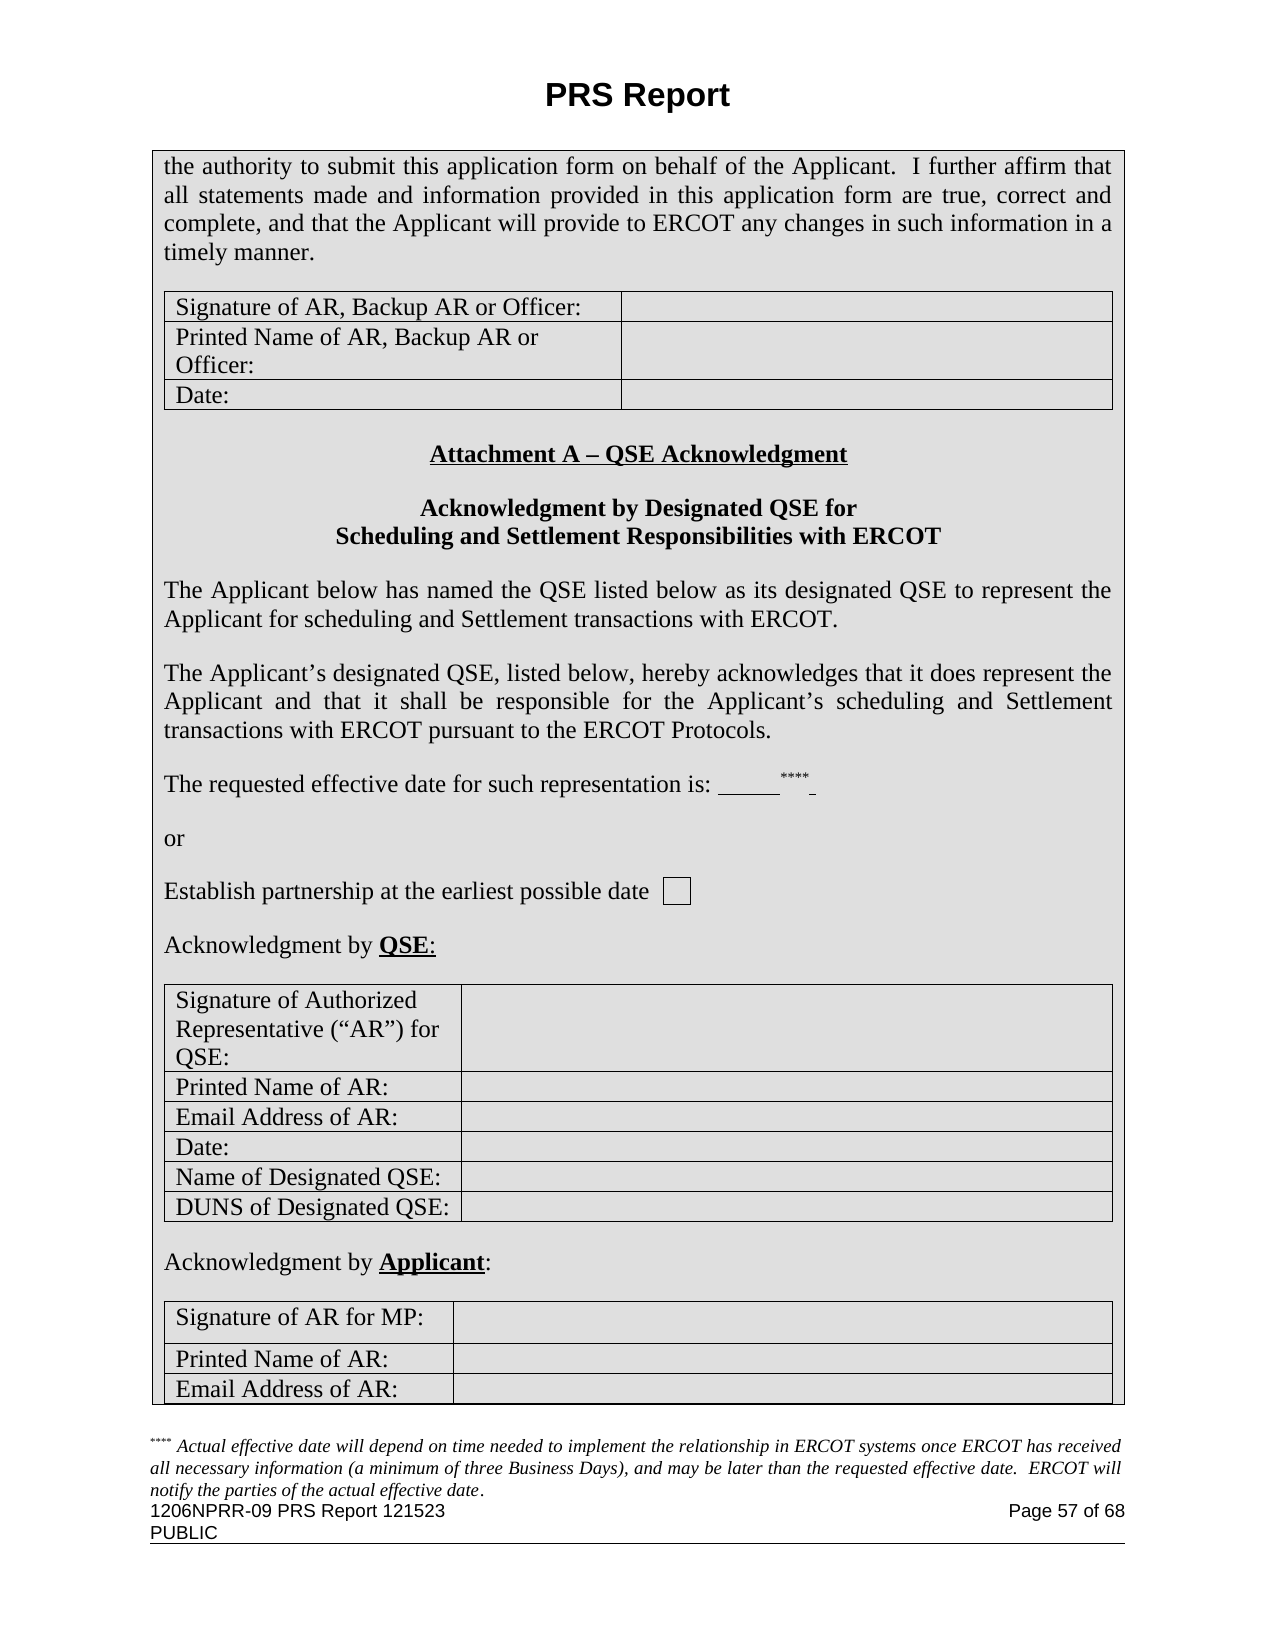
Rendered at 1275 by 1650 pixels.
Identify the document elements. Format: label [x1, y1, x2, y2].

table_header [153, 151, 1124, 1404]
